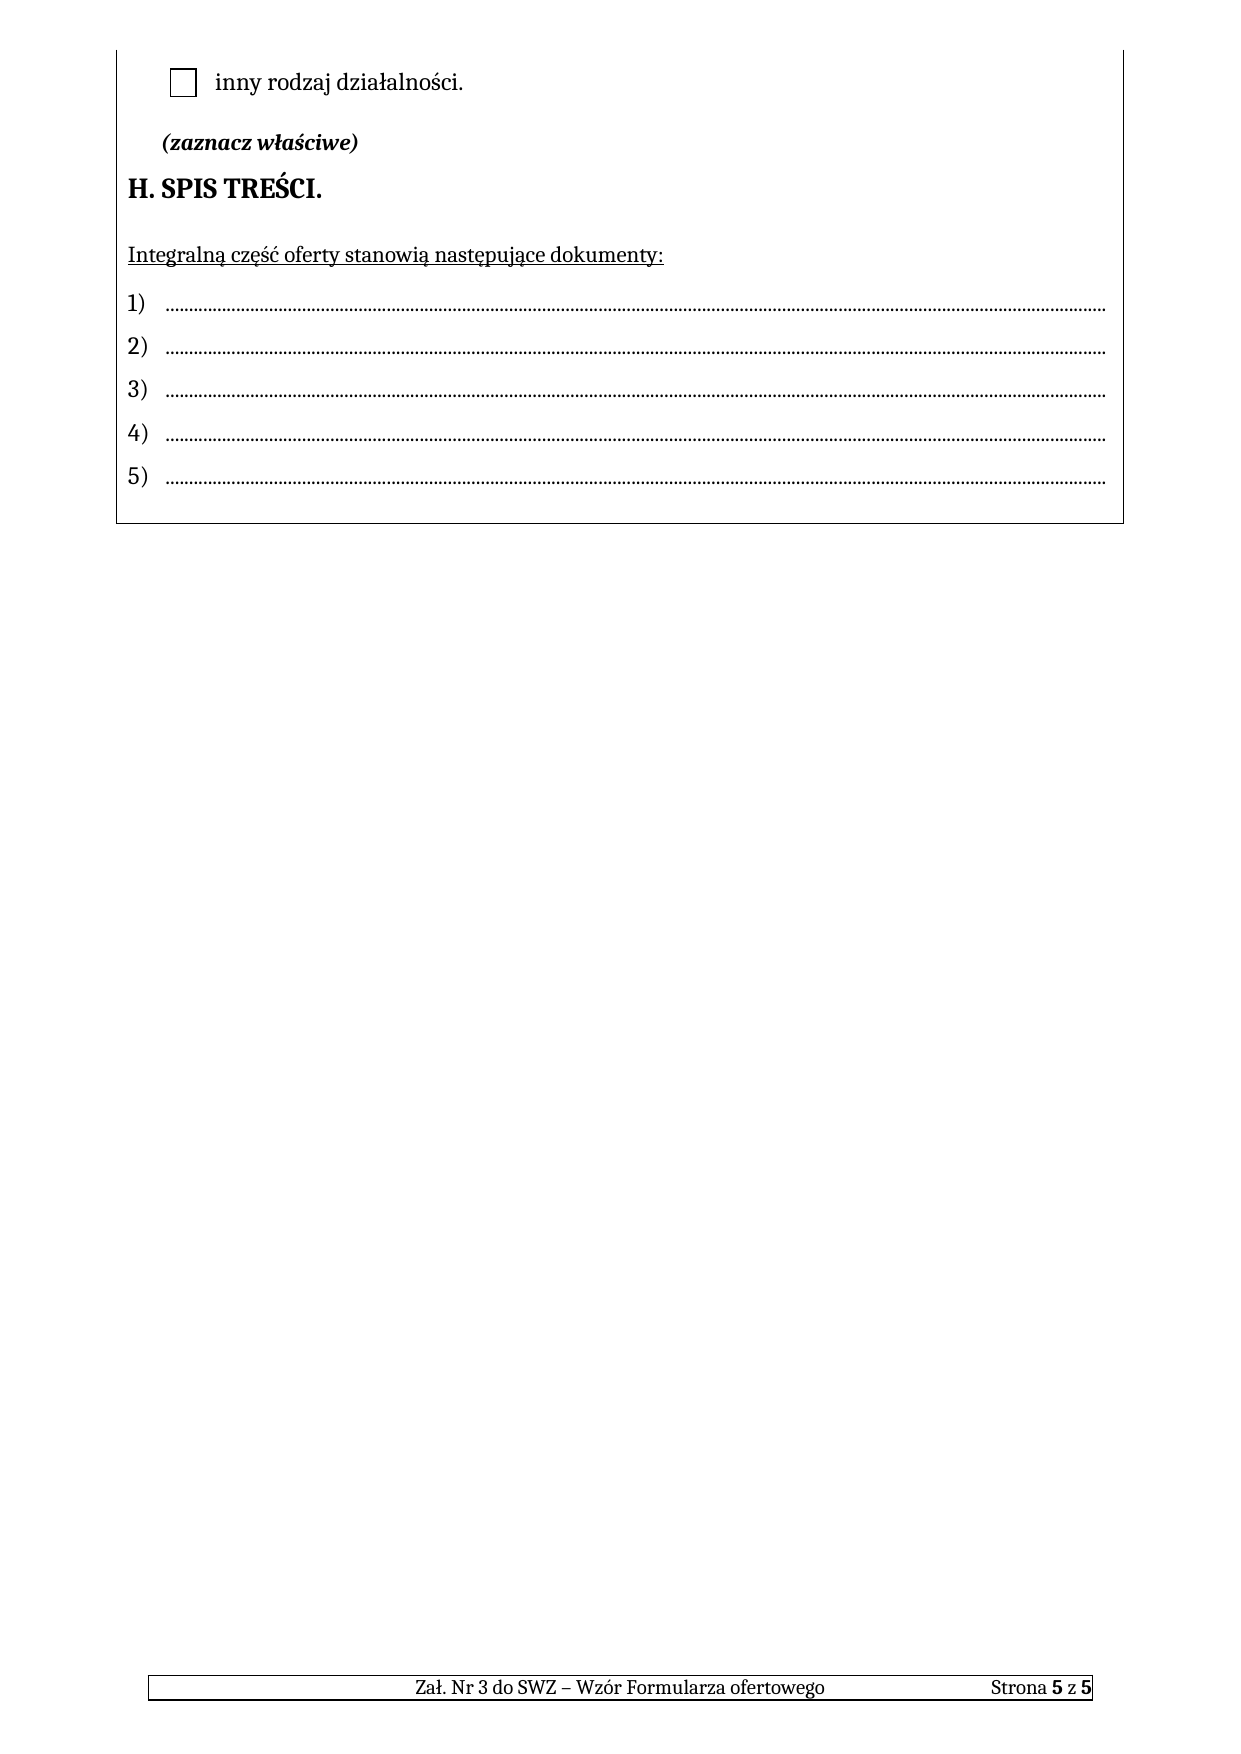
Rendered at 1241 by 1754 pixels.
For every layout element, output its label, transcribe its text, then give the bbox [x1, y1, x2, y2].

table_cell H. SPIS TREŚCI. Integralną część oferty stanowią następujące dokumenty: ........................................................................................................................................................................................................ ........................................................................................................................................................................................................ ........................................................................................................................................................................................................ ........................................................................................................................................................................................................ ........................................................................................................................................................................................................ [117, 160, 1123, 523]
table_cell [117, 50, 1123, 159]
